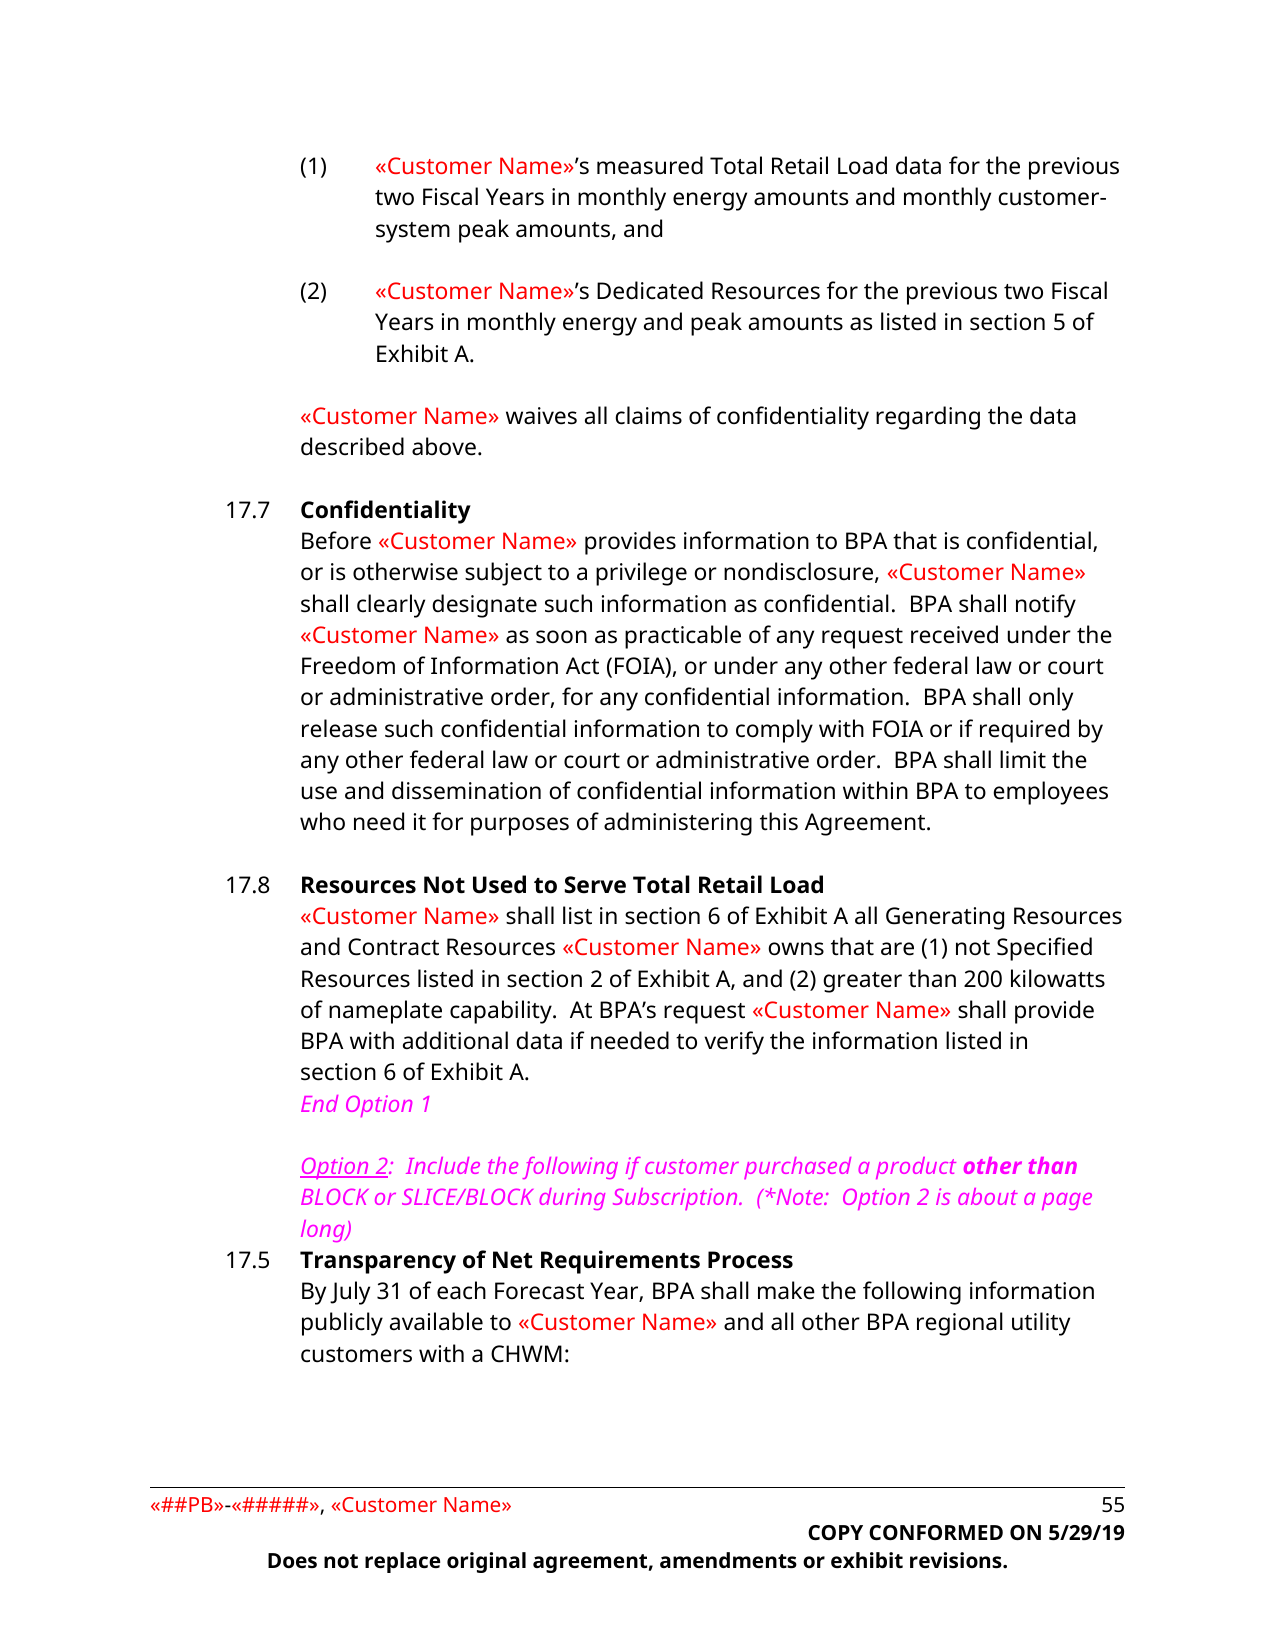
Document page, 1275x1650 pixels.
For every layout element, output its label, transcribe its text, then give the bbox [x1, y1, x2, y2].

text 17.8 Resources Not Used to Serve Total Retail Load [225, 869, 1125, 900]
text (2) «Customer Name»’s Dedicated Resources for the previous two Fiscal Years in monthly energy and peak amounts as listed in section 5 of Exhibit A. [300, 275, 1125, 369]
text End Option 1 [300, 1087, 1125, 1119]
text Option 2: Include the following if customer purchased a product other than BLOCK or SLICE/BLOCK during Subscription. (*Note: Option 2 is about a page long) [300, 1150, 1125, 1244]
text «Customer Name» waives all claims of confidentiality regarding the data described above. [300, 400, 1125, 462]
text Before «Customer Name» provides information to BPA that is confidential, or is otherwise subject to a privilege or nondisclosure, «Customer Name» shall clearly designate such information as confidential. BPA shall notify «Customer Name» as soon as practicable of any request received under the Freedom of Information Act (FOIA), or under any other federal law or court or administrative order, for any confidential information. BPA shall only release such confidential information to comply with FOIA or if required by any other federal law or court or administrative order. BPA shall limit the use and dissemination of confidential information within BPA to employees who need it for purposes of administering this Agreement. [300, 525, 1125, 837]
text 17.5 Transparency of Net Requirements Process [225, 1244, 1125, 1275]
text 17.7 Confidentiality [225, 494, 1125, 525]
text «Customer Name» shall list in section 6 of Exhibit A all Generating Resources and Contract Resources «Customer Name» owns that are (1) not Specified Resources listed in section 2 of Exhibit A, and (2) greater than 200 kilowatts of nameplate capability. At BPA’s request «Customer Name» shall provide BPA with additional data if needed to verify the information listed in section 6 of Exhibit A. [300, 900, 1125, 1087]
text By July 31 of each Forecast Year, BPA shall make the following information publicly available to «Customer Name» and all other BPA regional utility customers with a CHWM: [300, 1275, 1125, 1369]
text (1) «Customer Name»’s measured Total Retail Load data for the previous two Fiscal Years in monthly energy amounts and monthly customer-system peak amounts, and [300, 150, 1125, 244]
